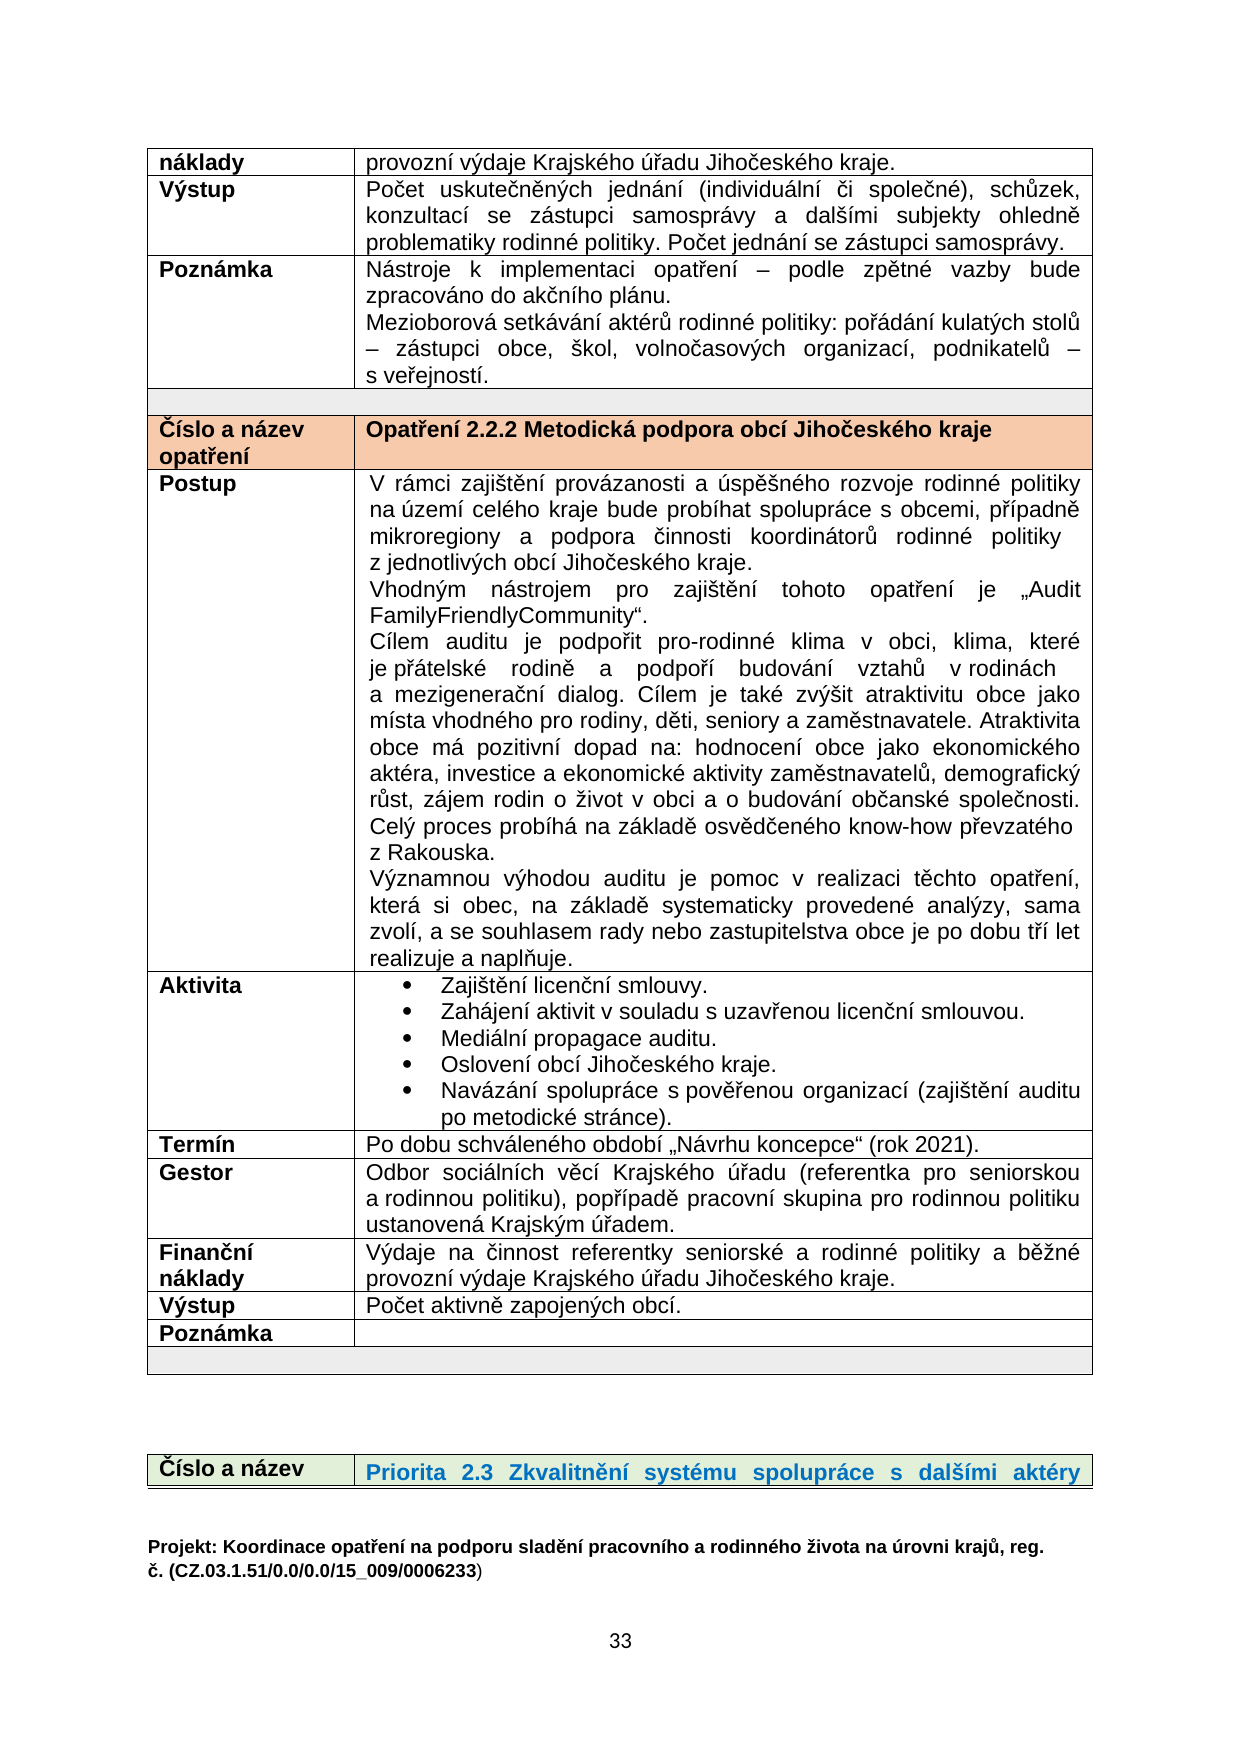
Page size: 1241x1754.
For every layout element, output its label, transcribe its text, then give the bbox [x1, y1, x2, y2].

table_cell Po dobu schváleného období „Návrhu koncepce“ (rok 2021). [355, 1131, 1092, 1157]
table_cell Zajištění licenční smlouvy. Zahájení aktivit v souladu s uzavřenou licenční smlouvou. Mediální propagace auditu. Oslovení obcí Jihočeského kraje. Navázání spolupráce s pověřenou organizací (zajištění auditu po metodické stránce). [355, 972, 1092, 1130]
table_cell Opatření 2.2.2 Metodická podpora obcí Jihočeského kraje [355, 416, 1092, 469]
table_cell Poznámka [148, 1320, 354, 1346]
table_cell Výdaje na činnost referentky seniorské a rodinné politiky a běžné provozní výdaje Krajského úřadu Jihočeského kraje. [355, 1239, 1092, 1291]
table_cell V rámci zajištění provázanosti a úspěšného rozvoje rodinné politiky na území celého kraje bude probíhat spolupráce s obcemi, případně mikroregiony a podpora činnosti koordinátorů rodinné politiky z jednotlivých obcí Jihočeského kraje. Vhodným nástrojem pro zajištění tohoto opatření je „Audit FamilyFriendlyCommunity“. Cílem auditu je podpořit pro-rodinné klima v obci, klima, které je přátelské rodině a podpoří budování vztahů v rodinách a mezigenerační dialog. Cílem je také zvýšit atraktivitu obce jako místa vhodného pro rodiny, děti, seniory a zaměstnavatele. Atraktivita obce má pozitivní dopad na: hodnocení obce jako ekonomického aktéra, investice a ekonomické aktivity zaměstnavatelů, demografický růst, zájem rodin o život v obci a o budování občanské společnosti. Celý proces probíhá na základě osvědčeného know-how převzatého z Rakouska. Významnou výhodou auditu je pomoc v realizaci těchto opatření, která si obec, na základě systematicky provedené analýzy, sama zvolí, a se souhlasem rady nebo zastupitelstva obce je po dobu tří let realizuje a naplňuje. [355, 470, 1092, 971]
table_cell Finanční náklady [148, 1239, 354, 1291]
table_cell Finanční náklady [148, 149, 354, 175]
table_cell Výstup [148, 1292, 354, 1319]
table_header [148, 1455, 354, 1485]
table_cell Nástroje k implementaci opatření – podle zpětné vazby bude zpracováno do akčního plánu. Mezioborová setkávání aktérů rodinné politiky: pořádání kulatých stolů – zástupci obce, škol, volnočasových organizací, podnikatelů – s veřejností. [355, 256, 1092, 388]
table_cell Termín [148, 1131, 354, 1157]
table_cell Gestor [148, 1159, 354, 1237]
table_cell Odbor sociálních věcí Krajského úřadu (referentka pro seniorskou a rodinnou politiku), popřípadě pracovní skupina pro rodinnou politiku ustanovená Krajským úřadem. [355, 1159, 1092, 1237]
table_cell [148, 1347, 1092, 1373]
table_cell Výstup [148, 176, 354, 255]
table_cell [355, 1320, 1092, 1346]
table_cell Aktivita [148, 972, 354, 1130]
table_cell Číslo a název opatření [148, 416, 354, 469]
table_cell Poznámka [148, 256, 354, 388]
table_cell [355, 149, 1092, 175]
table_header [355, 1455, 1092, 1485]
table_cell Počet aktivně zapojených obcí. [355, 1292, 1092, 1319]
table_cell [148, 389, 1092, 415]
table_cell Počet uskutečněných jednání (individuální či společné), schůzek, konzultací se zástupci samosprávy a dalšími subjekty ohledně problematiky rodinné politiky. Počet jednání se zástupci samosprávy. [355, 176, 1092, 255]
table_cell Postup [148, 470, 354, 971]
